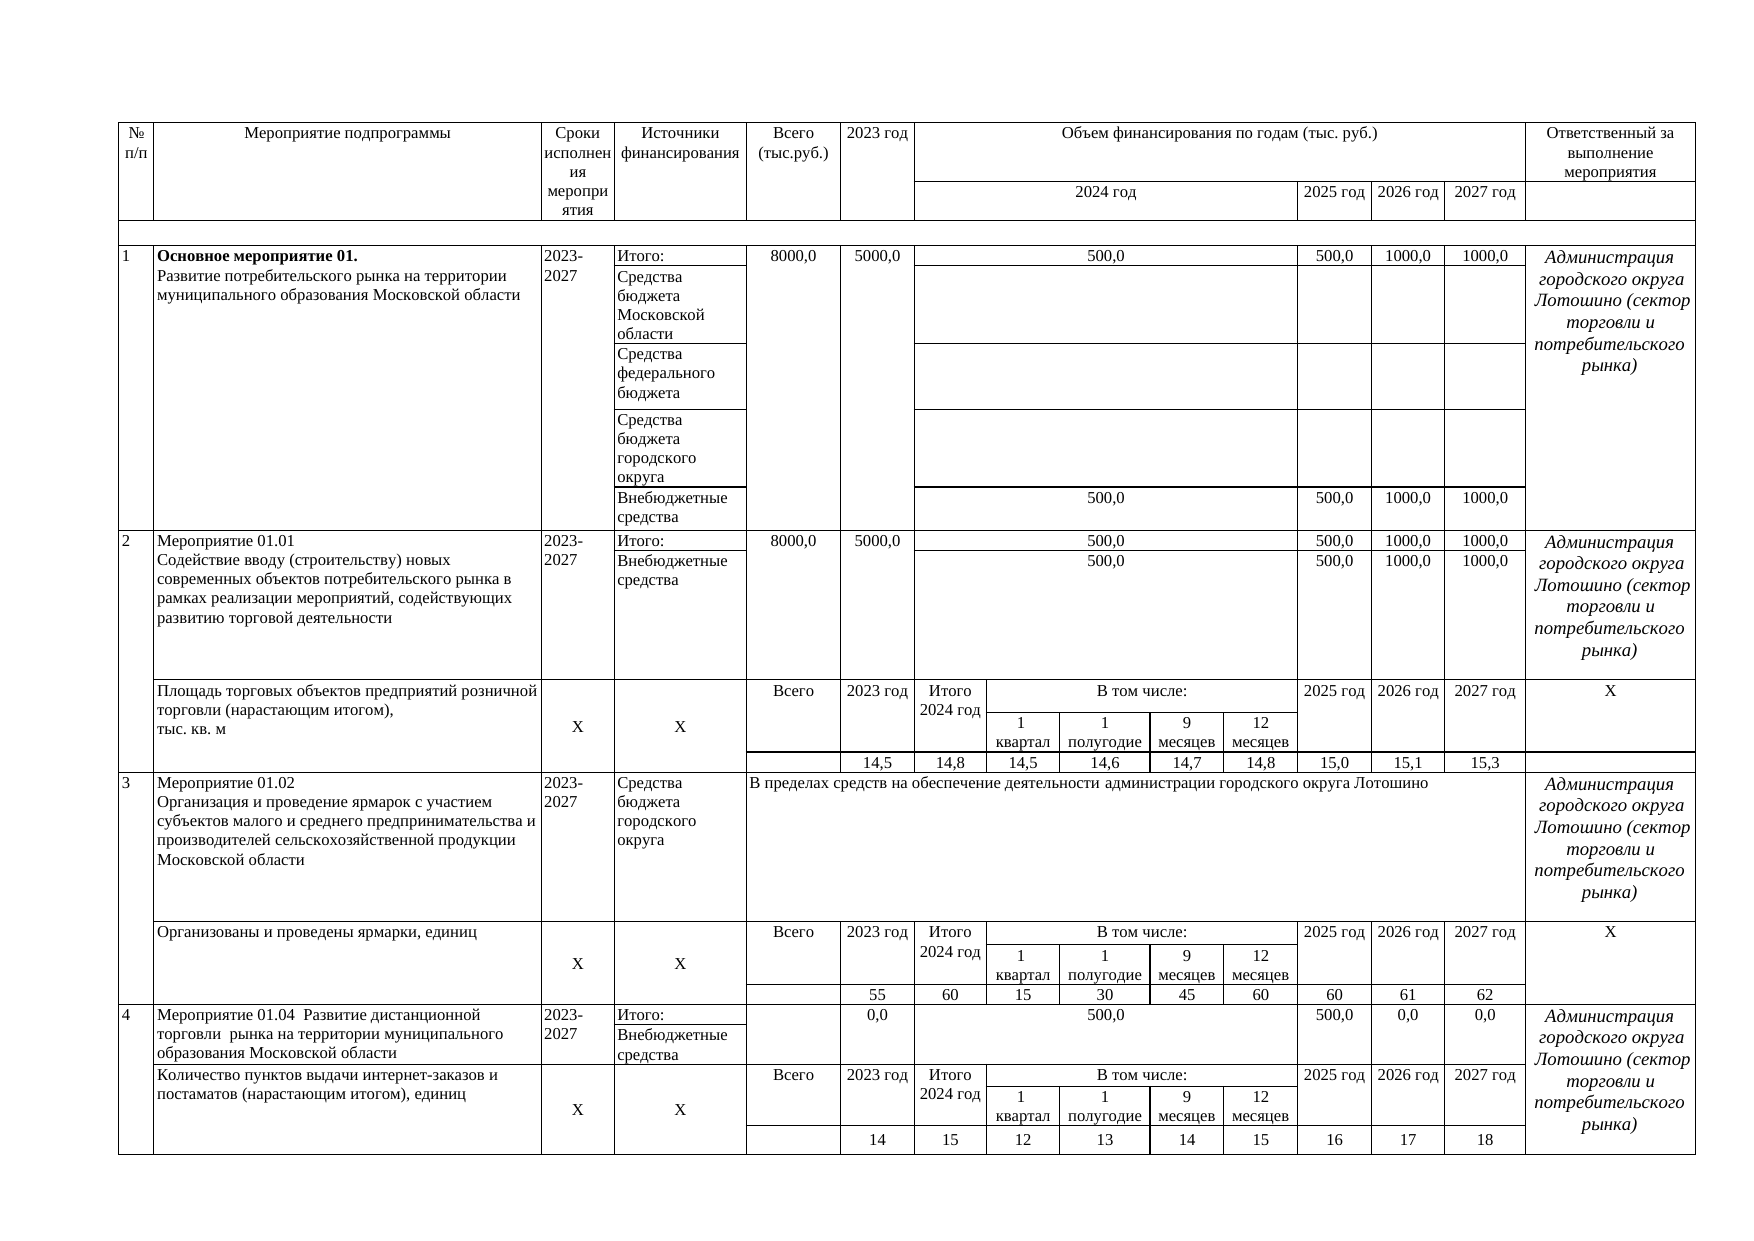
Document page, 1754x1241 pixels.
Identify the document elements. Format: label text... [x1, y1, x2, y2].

table_cell Мероприятие 01.04 Развитие дистанционной торговли рынка на территории муниципального образования Московской области [154, 1005, 541, 1063]
table_cell Средства федерального бюджета [615, 344, 746, 409]
table_cell 61 [1372, 985, 1444, 1004]
table_cell 55 [841, 985, 914, 1004]
table_cell 18 [1445, 1126, 1525, 1153]
table_cell 14 [841, 1126, 914, 1153]
table_cell 5000,0 [841, 531, 914, 679]
table_cell Х [615, 1065, 746, 1153]
table_cell 30 [1060, 985, 1149, 1004]
table_cell 15 [987, 985, 1059, 1004]
table_cell Х [615, 680, 746, 772]
table_cell В пределах средств на обеспечение деятельности администрации городского округа Лотошино [747, 773, 1525, 921]
table_cell Х [1526, 680, 1695, 751]
table_cell 60 [915, 985, 986, 1004]
table_header № п/п [119, 123, 153, 220]
table_header Объем финансирования по годам (тыс. руб.) [915, 123, 1525, 181]
table_cell 2026 год [1372, 922, 1444, 984]
table_cell 1000,0 [1372, 551, 1444, 679]
table_header Источники финансирования [615, 123, 746, 220]
table_cell Итого: [615, 246, 746, 265]
table_cell Х [542, 1065, 614, 1153]
table_cell 500,0 [1298, 488, 1371, 530]
table_cell 2023 год [841, 922, 914, 984]
table_cell 15 [915, 1126, 986, 1153]
table_cell 13 [1060, 1126, 1149, 1153]
table_cell 1 квартал [987, 1087, 1059, 1125]
table_cell 1000,0 [1445, 488, 1525, 530]
table_header Сроки исполнения мероприятия [542, 123, 614, 220]
table_cell 1 полугодие [1060, 713, 1149, 751]
table_cell 2023 год [841, 680, 914, 751]
table_cell Количество пунктов выдачи интернет-заказов и постаматов (нарастающим итогом), единиц [154, 1065, 541, 1153]
table_cell [119, 221, 1695, 245]
table_cell Внебюджетные средства [615, 551, 746, 679]
table_cell Х [542, 922, 614, 1004]
table_cell Организованы и проведены ярмарки, единиц [154, 922, 541, 1004]
table_cell 16 [1298, 1126, 1371, 1153]
table_cell 12 [987, 1126, 1059, 1153]
table_cell Итого: [615, 1005, 746, 1024]
table_cell 0,0 [841, 1005, 914, 1063]
table_cell 62 [1445, 985, 1525, 1004]
table_cell [1445, 266, 1525, 343]
table_cell [1298, 266, 1371, 343]
table_cell 14,8 [1224, 753, 1297, 772]
table_cell Итого: [615, 531, 746, 550]
table_cell 1000,0 [1372, 246, 1444, 265]
table_cell 9 месяцев [1151, 945, 1223, 984]
table_cell 1 полугодие [1060, 945, 1149, 984]
table_cell 9 месяцев [1151, 1087, 1223, 1125]
table_cell [1445, 410, 1525, 486]
table_cell 2027 год [1445, 1065, 1525, 1125]
table_cell 2026 год [1372, 1065, 1444, 1125]
table_cell Средства бюджета городского округа [615, 410, 746, 486]
table_cell 500,0 [915, 531, 1297, 550]
table_cell Х [615, 922, 746, 1004]
table_cell 12 месяцев [1224, 713, 1297, 751]
table_cell Внебюджетные средства [615, 1025, 746, 1063]
table_cell [1526, 753, 1695, 772]
table_cell Всего [747, 922, 840, 984]
table_cell 14,6 [1060, 753, 1149, 772]
table_cell 14,7 [1151, 753, 1223, 772]
table_cell Мероприятие 01.02 Организация и проведение ярмарок с участием субъектов малого и среднего предпринимательства и производителей сельскохозяйственной продукции Московской области [154, 773, 541, 921]
table_cell Администрация городского округа Лотошино (сектор торговли и потребительского рынка) [1526, 773, 1695, 921]
table_cell 8000,0 [747, 246, 840, 530]
table_cell 2025 год [1298, 922, 1371, 984]
table_cell 500,0 [915, 488, 1297, 530]
table_cell 500,0 [1298, 246, 1371, 265]
table_cell 2023-2027 [542, 1005, 614, 1063]
table_cell 3 [119, 773, 153, 1004]
table_cell 500,0 [1298, 551, 1371, 679]
table_cell 1000,0 [1445, 246, 1525, 265]
table_cell 2025 год [1298, 680, 1371, 751]
table_cell 15,3 [1445, 753, 1525, 772]
table_cell 500,0 [915, 1005, 1297, 1063]
table_header Ответственный за выполнение мероприятия [1526, 123, 1695, 181]
table_cell [1298, 344, 1371, 409]
table_cell В том числе: [987, 1065, 1297, 1086]
table_cell [915, 344, 1297, 409]
table_cell 5000,0 [841, 246, 914, 530]
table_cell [1526, 1005, 1695, 1153]
table_cell 15,0 [1298, 753, 1371, 772]
table_cell [1372, 266, 1444, 343]
table_cell 2023-2027 [542, 531, 614, 679]
table_cell 14,5 [841, 753, 914, 772]
table_cell 8000,0 [747, 531, 840, 679]
table_cell [915, 410, 1297, 486]
table_cell 2027 год [1445, 922, 1525, 984]
table_cell 15,1 [1372, 753, 1444, 772]
table_cell 12 месяцев [1224, 1087, 1297, 1125]
table_cell Х [1526, 922, 1695, 1004]
table_cell 2026 год [1372, 182, 1444, 220]
table_cell 2023-2027 [542, 246, 614, 530]
table_cell Средства бюджета городского округа [615, 773, 746, 921]
table_cell [747, 753, 840, 772]
table_header 2023 год [841, 123, 914, 220]
table_cell [747, 1126, 840, 1153]
table_cell 9 месяцев [1151, 713, 1223, 751]
table_cell Итого 2024 год [915, 1065, 986, 1125]
table_cell [1372, 410, 1444, 486]
table_cell Итого 2024 год [915, 680, 986, 751]
table_cell [1298, 410, 1371, 486]
table_cell [1372, 344, 1444, 409]
table_cell 0,0 [1445, 1005, 1525, 1063]
table_cell [1526, 182, 1695, 220]
table_cell Всего [747, 1065, 840, 1125]
table_cell 2027 год [1445, 680, 1525, 751]
table_cell Средства бюджета Московской области [615, 266, 746, 343]
table_cell 2026 год [1372, 680, 1444, 751]
table_cell [747, 985, 840, 1004]
table_cell 1000,0 [1372, 488, 1444, 530]
table_cell 14 [1151, 1126, 1223, 1153]
table_cell 1 полугодие [1060, 1087, 1149, 1125]
table_cell Администрация городского округа Лотошино (сектор торговли и потребительского рынка) [1526, 246, 1695, 530]
table_header Мероприятие подпрограммы [154, 123, 541, 220]
table_cell 2025 год [1298, 1065, 1371, 1125]
table_cell 1000,0 [1445, 551, 1525, 679]
table_cell 1 квартал [987, 713, 1059, 751]
table_cell 2023-2027 [542, 773, 614, 921]
table_cell 2025 год [1298, 182, 1371, 220]
table_cell 500,0 [1298, 531, 1371, 550]
table_cell 60 [1298, 985, 1371, 1004]
table_cell 14,8 [915, 753, 986, 772]
table_cell Основное мероприятие 01. Развитие потребительского рынка на территории муниципального образования Московской области [154, 246, 541, 530]
table_cell 1000,0 [1372, 531, 1444, 550]
table_cell 60 [1224, 985, 1297, 1004]
table_cell 2024 год [915, 182, 1297, 220]
table_cell 15 [1224, 1126, 1297, 1153]
table_cell 4 [119, 1005, 153, 1153]
table_cell [1445, 344, 1525, 409]
table_cell В том числе: [987, 680, 1297, 712]
table_cell 12 месяцев [1224, 945, 1297, 984]
table_cell 14,5 [987, 753, 1059, 772]
table_cell 2023 год [841, 1065, 914, 1125]
table_cell 0,0 [1372, 1005, 1444, 1063]
table_cell Х [542, 680, 614, 772]
table_cell Мероприятие 01.01 Содействие вводу (строительству) новых современных объектов потребительского рынка в рамках реализации мероприятий, содействующих развитию торговой деятельности [154, 531, 541, 679]
table_cell В том числе: [987, 922, 1297, 944]
table_cell 500,0 [1298, 1005, 1371, 1063]
table_cell 2 [119, 531, 153, 772]
table_cell Администрация городского округа Лотошино (сектор торговли и потребительского рынка) [1526, 531, 1695, 679]
table_cell 1 [119, 246, 153, 530]
table_cell 500,0 [915, 551, 1297, 679]
table_cell 17 [1372, 1126, 1444, 1153]
table_cell [747, 1005, 840, 1063]
table_header Всего (тыс.руб.) [747, 123, 840, 220]
table_cell 2027 год [1445, 182, 1525, 220]
table_cell Площадь торговых объектов предприятий розничной торговли (нарастающим итогом), тыс. кв. м [154, 680, 541, 772]
table_cell Внебюджетные средства [615, 488, 746, 530]
table_cell 1000,0 [1445, 531, 1525, 550]
table_cell [915, 266, 1297, 343]
table_cell Итого 2024 год [915, 922, 986, 984]
table_cell Всего [747, 680, 840, 751]
table_cell 500,0 [915, 246, 1297, 265]
table_cell 1 квартал [987, 945, 1059, 984]
table_cell 45 [1151, 985, 1223, 1004]
